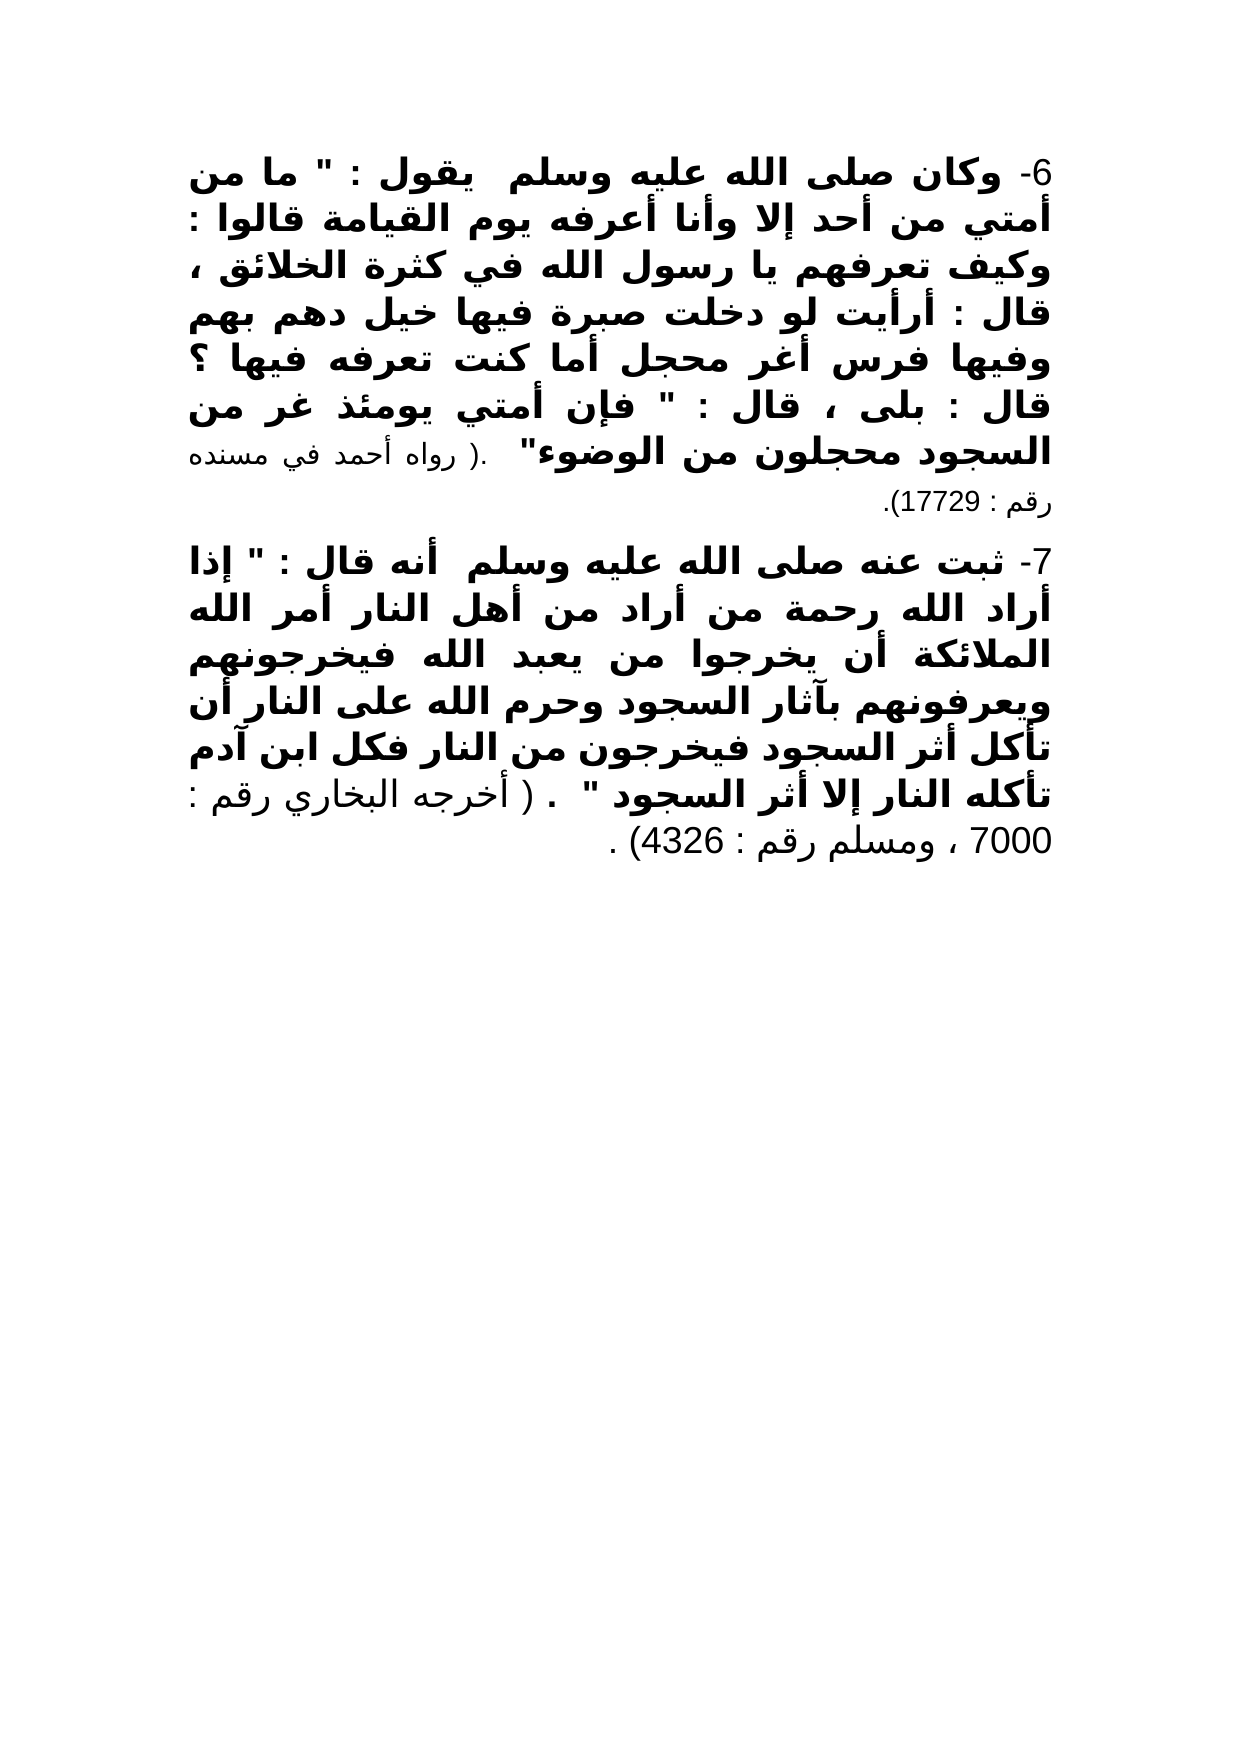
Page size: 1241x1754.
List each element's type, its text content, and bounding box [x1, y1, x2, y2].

text 6- وكان صلى الله عليه وسلم يقول : " ما من أمتي من أحد إلا وأنا أعرفه يوم القيامة قالوا : وكيف تعرفهم يا رسول الله في كثرة الخلائق ، قال : أرأيت لو دخلت صبرة فيها خيل دهم بهم وفيها فرس أغر محجل أما كنت تعرفه فيها ؟ قال : بلى ، قال : " فإن أمتي يومئذ غر من السجود محجلون من الوضوء" .( رواه أحمد في مسنده رقم : 17729). [187, 150, 1053, 519]
text 7- ثبت عنه صلى الله عليه وسلم أنه قال : " إذا أراد الله رحمة من أراد من أهل النار أمر الله الملائكة أن يخرجوا من يعبد الله فيخرجونهم ويعرفونهم بآثار السجود وحرم الله على النار أن تأكل أثر السجود فيخرجون من النار فكل ابن آدم تأكله النار إلا أثر السجود " . ( أخرجه البخاري رقم : 7000 ، ومسلم رقم : 4326) . [187, 539, 1053, 862]
